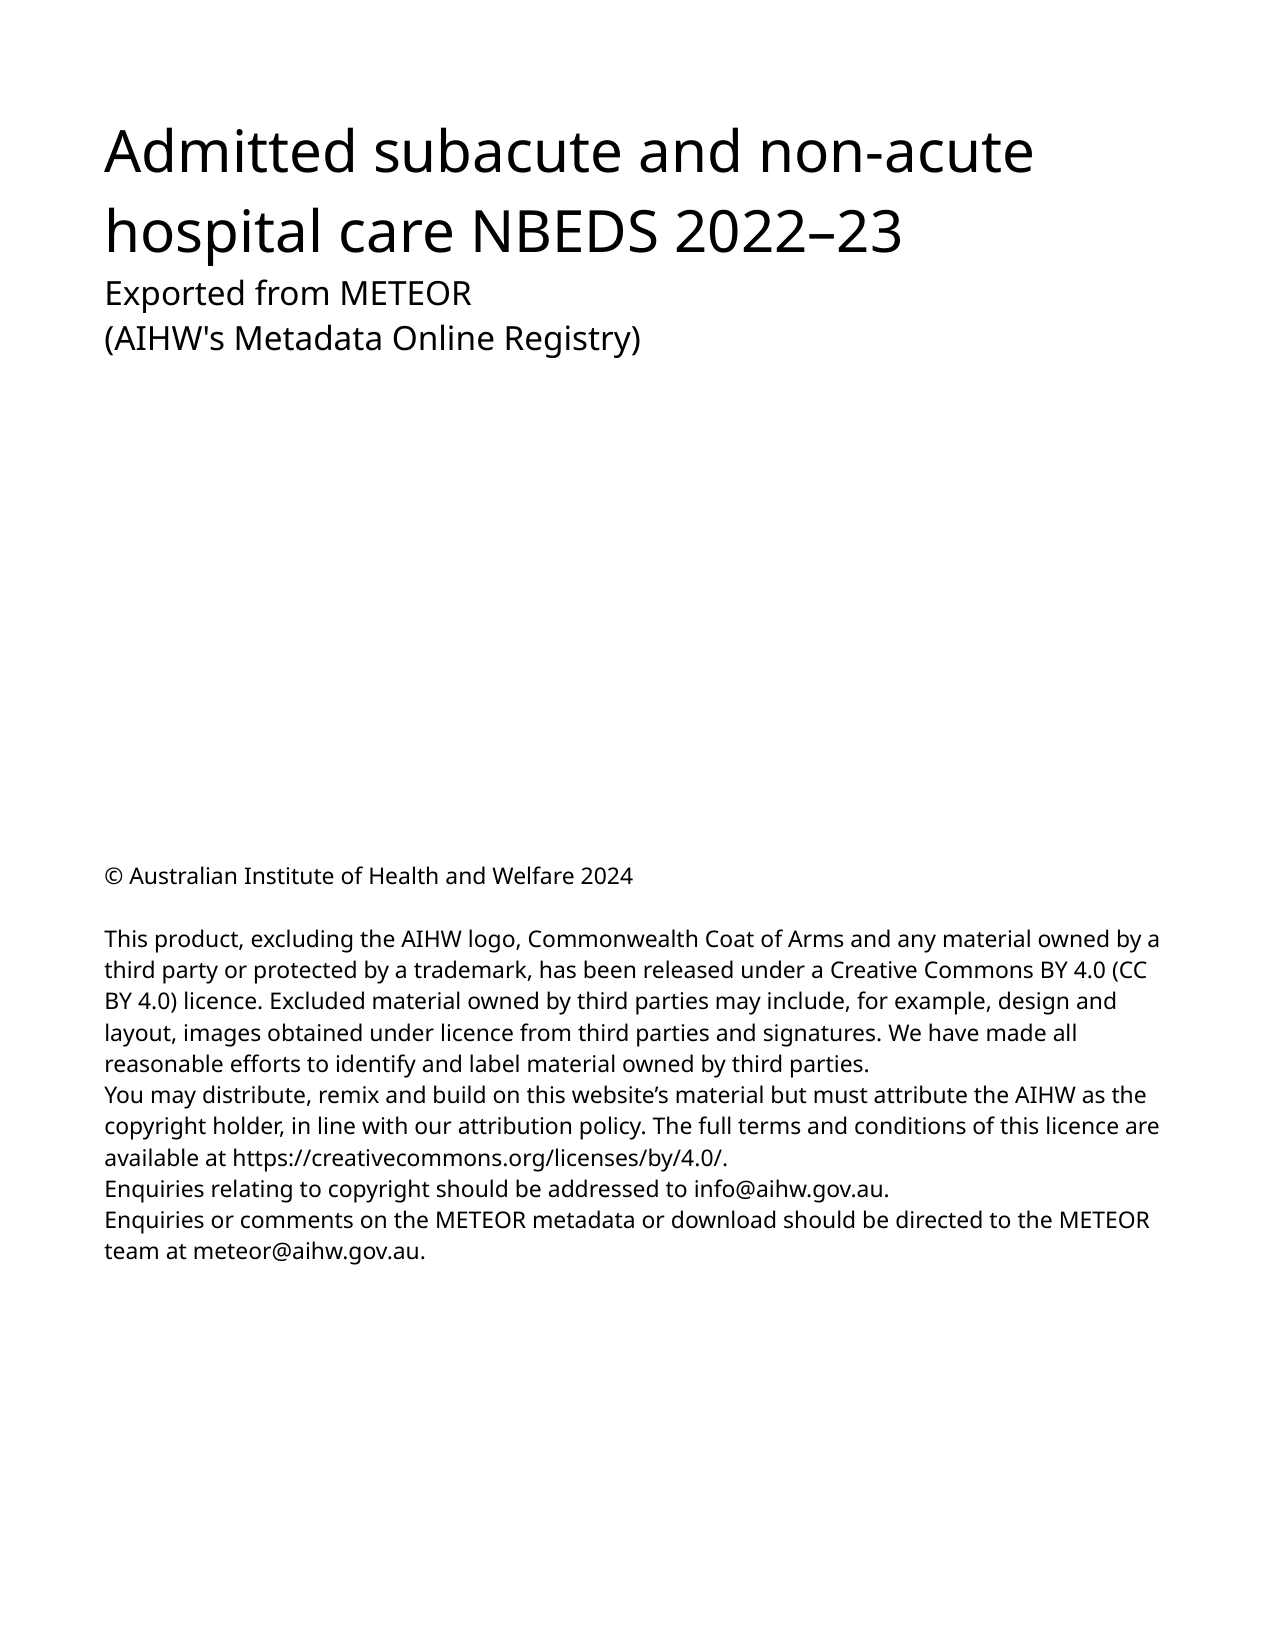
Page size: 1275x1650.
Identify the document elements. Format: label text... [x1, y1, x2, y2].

text Enquiries relating to copyright should be addressed to info@aihw.gov.au. [104, 1173, 1171, 1204]
text This product, excluding the AIHW logo, Commonwealth Coat of Arms and any material owned by a third party or protected by a trademark, has been released under a Creative Commons BY 4.0 (CC BY 4.0) licence. Excluded material owned by third parties may include, for example, design and layout, images obtained under licence from third parties and signatures. We have made all reasonable efforts to identify and label material owned by third parties. [104, 923, 1171, 1079]
text © Australian Institute of Health and Welfare 2024 [104, 860, 1171, 891]
subtitle Exported from METEOR [104, 269, 1171, 315]
text Enquiries or comments on the METEOR metadata or download should be directed to the METEOR team at meteor@aihw.gov.au. [104, 1204, 1171, 1266]
title Admitted subacute and non-acute hospital care NBEDS 2022–23 [104, 110, 1171, 269]
text You may distribute, remix and build on this website’s material but must attribute the AIHW as the copyright holder, in line with our attribution policy. The full terms and conditions of this licence are available at https://creativecommons.org/licenses/by/4.0/. [104, 1079, 1171, 1173]
subtitle (AIHW's Metadata Online Registry) [104, 315, 1171, 360]
